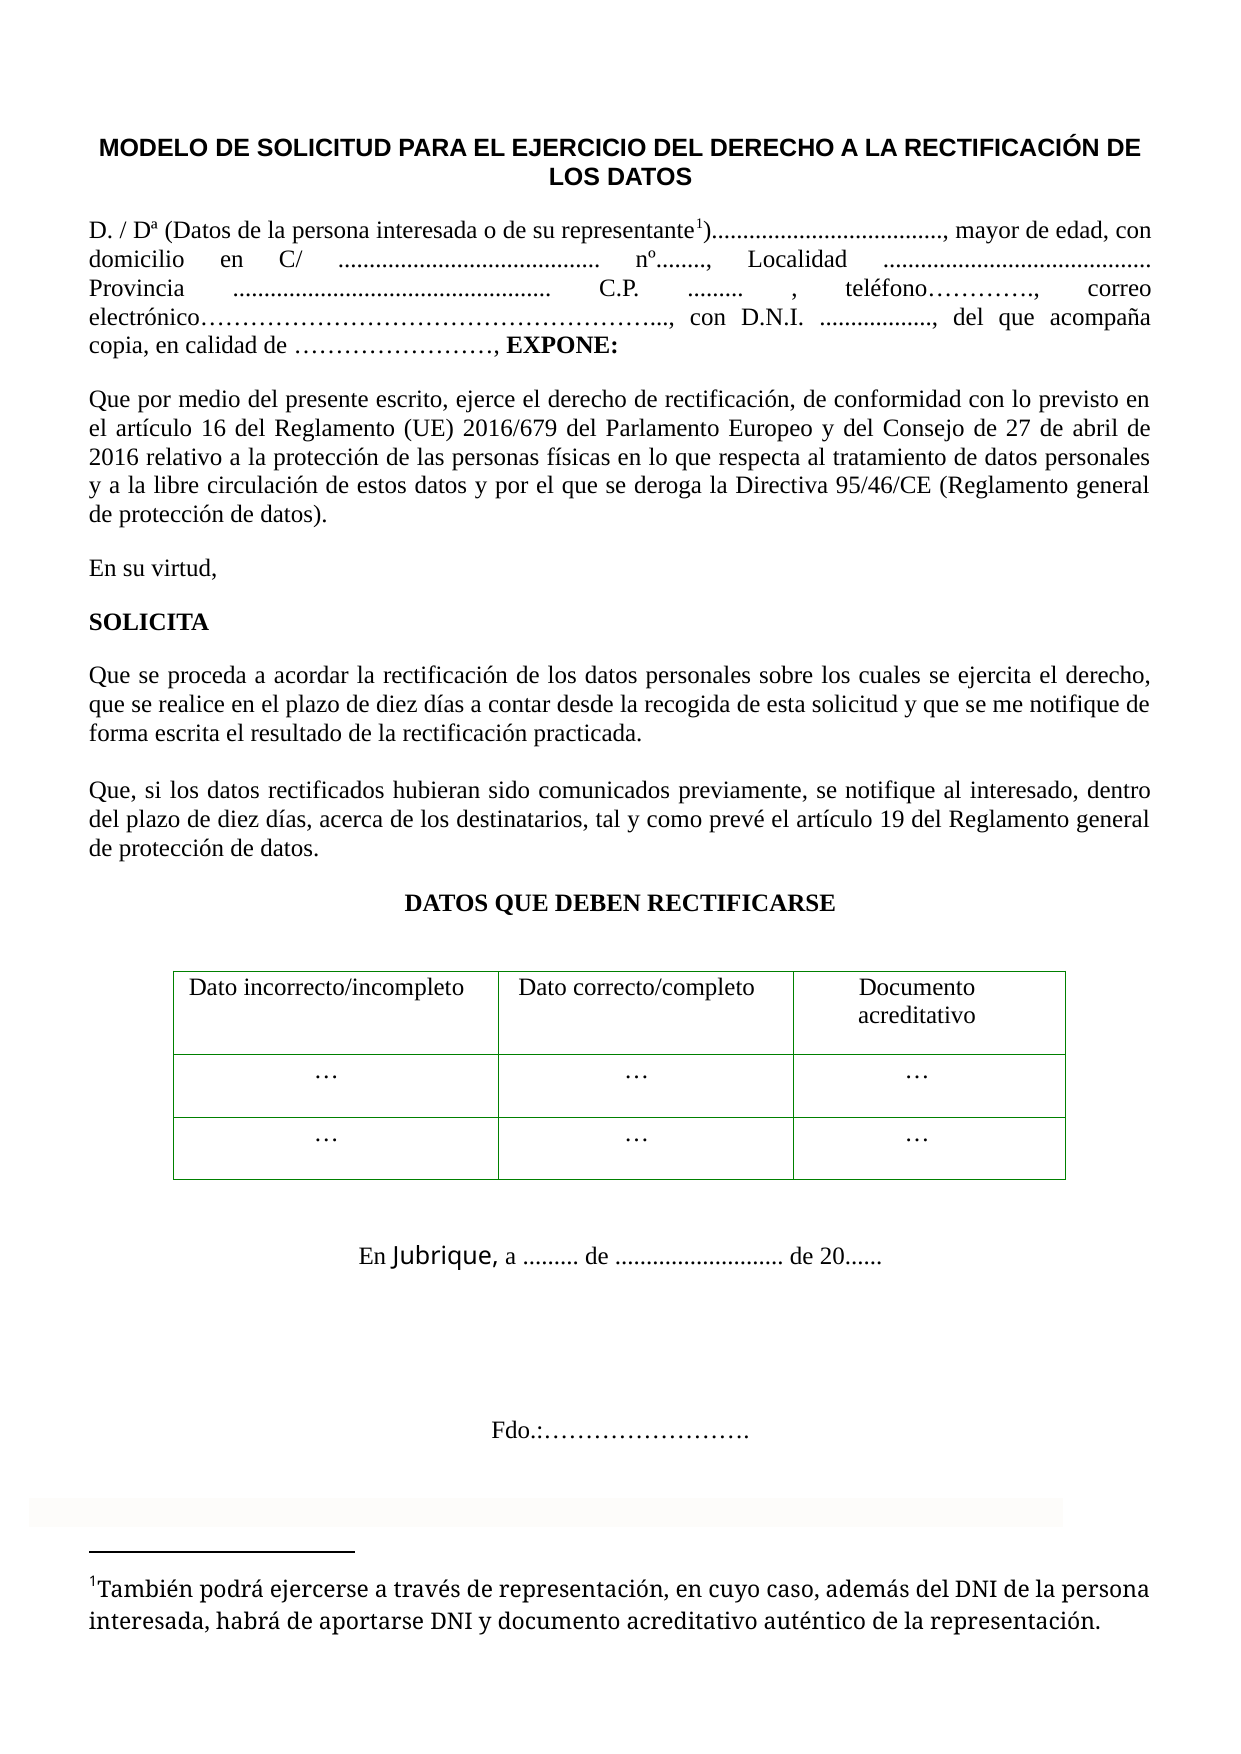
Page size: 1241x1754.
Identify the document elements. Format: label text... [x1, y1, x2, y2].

text SOLICITA [89, 607, 1063, 635]
table_header Documento acreditativo [794, 972, 1065, 1054]
text MODELO DE SOLICITUD PARA EL EJERCICIO DEL DERECHO A LA RECTIFICACIÓN DE LOS DATOS [89, 133, 1152, 190]
table_header Dato incorrecto/incompleto [174, 972, 498, 1054]
table_cell … [499, 1118, 793, 1179]
text En Jubrique, a ......... de ........................... de 20...... [89, 1238, 1152, 1272]
table_cell … [794, 1055, 1065, 1117]
text Que se proceda a acordar la rectificación de los datos personales sobre los cuales se ejercita el derecho, que se realice en el plazo de diez días a contar desde la recogida de esta solicitud y que se me notifique de forma escrita el resultado de la rectificación practicada. [89, 660, 1152, 747]
text D. / Dª (Datos de la persona interesada o de su representante)....................................., mayor de edad, con domicilio en C/ .......................................... nº........, Localidad ........................................... Provincia ................................................... C.P. ......... , teléfono…………., correo electrónico………………………………………………..., con D.N.I. .................., del que acompaña copia, en calidad de ……………………, EXPONE: [89, 215, 1152, 359]
text Que por medio del presente escrito, ejerce el derecho de rectificación, de conformidad con lo previsto en el artículo 16 del Reglamento (UE) 2016/679 del Parlamento Europeo y del Consejo de 27 de abril de 2016 relativo a la protección de las personas físicas en lo que respecta al tratamiento de datos personales y a la libre circulación de estos datos y por el que se deroga la Directiva 95/46/CE (Reglamento general de protección de datos). [89, 384, 1152, 528]
table_cell … [794, 1118, 1065, 1179]
table_cell … [174, 1055, 498, 1117]
text Que, si los datos rectificados hubieran sido comunicados previamente, se notifique al interesado, dentro del plazo de diez días, acerca de los destinatarios, tal y como prevé el artículo 19 del Reglamento general de protección de datos. [89, 775, 1152, 862]
text En su virtud, [89, 553, 1063, 582]
text Fdo.:……………………. [89, 1416, 1152, 1444]
table_header Dato correcto/completo [499, 972, 793, 1054]
text DATOS QUE DEBEN RECTIFICARSE [89, 888, 1152, 917]
table_cell … [174, 1118, 498, 1179]
table_cell … [499, 1055, 793, 1117]
